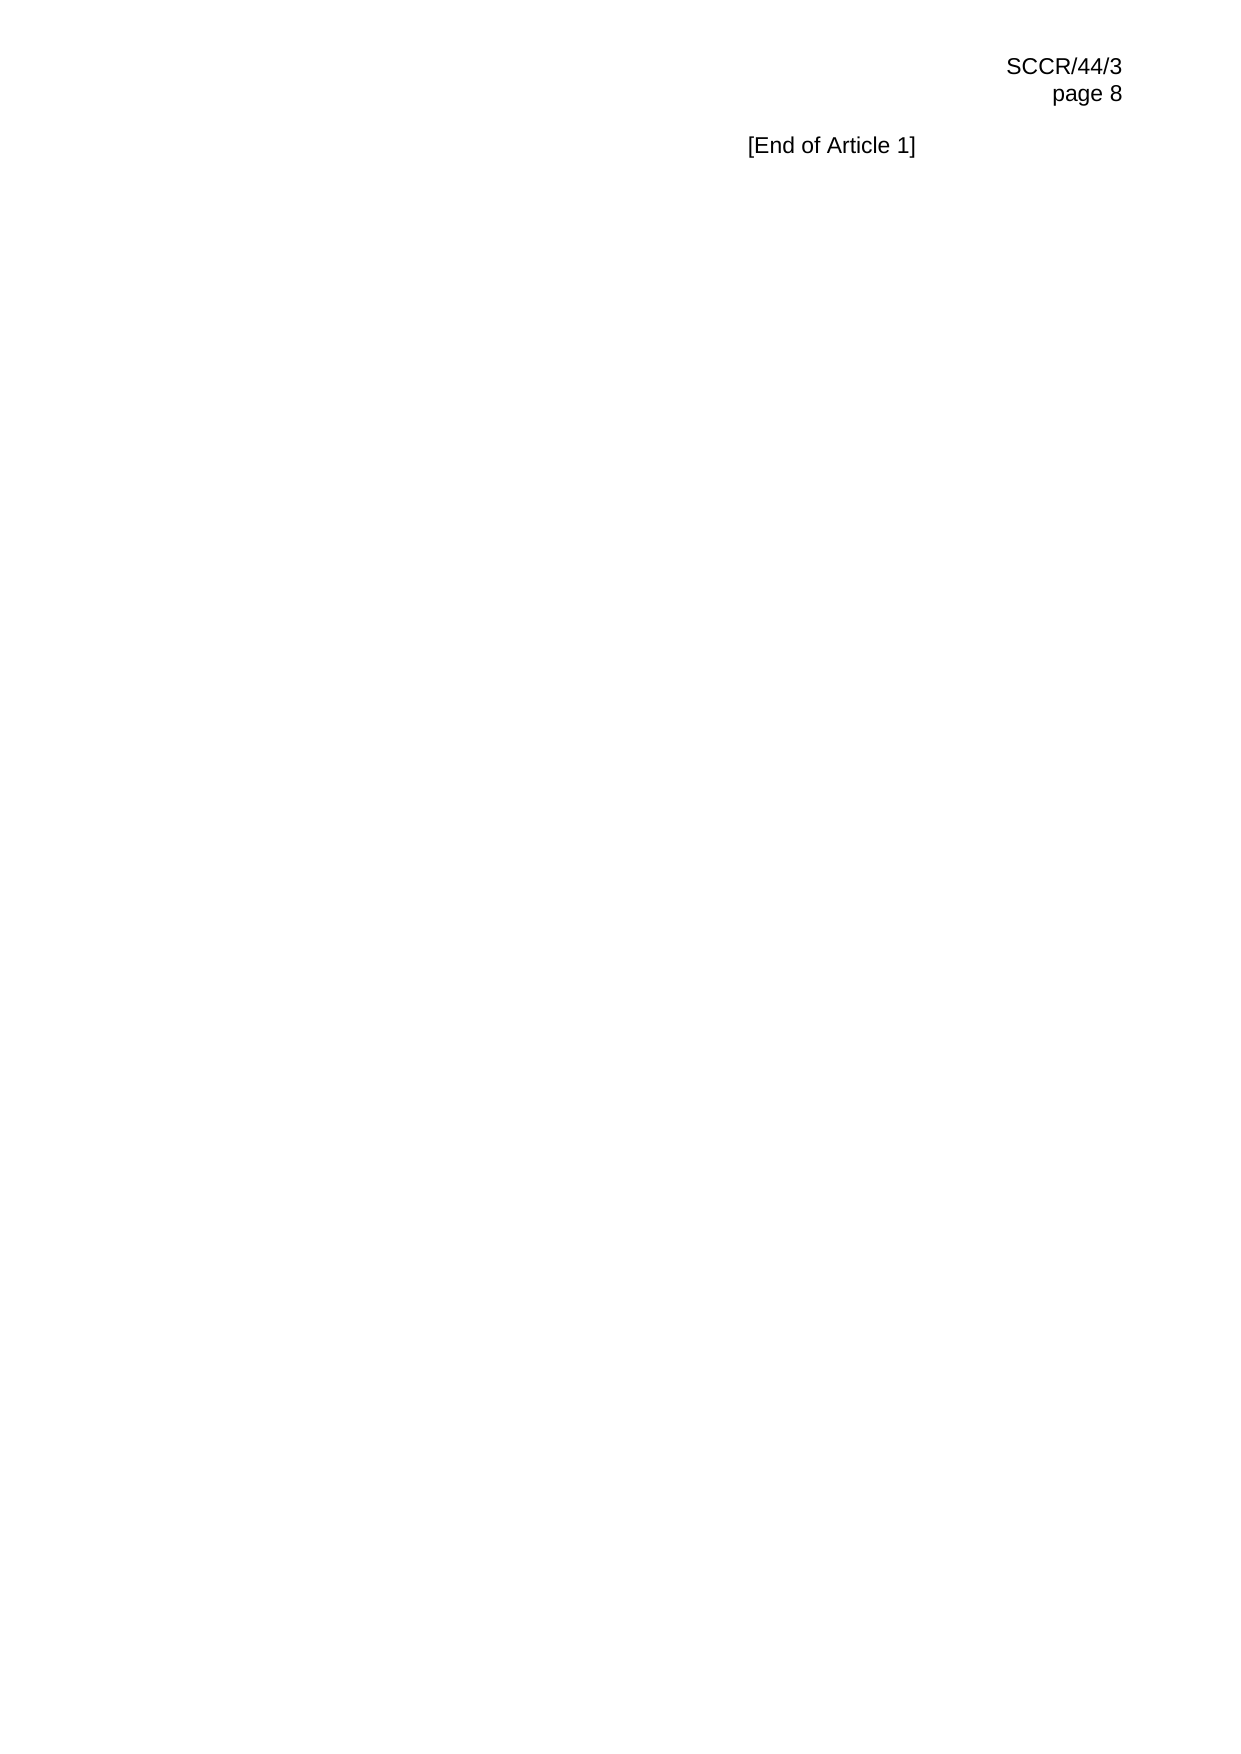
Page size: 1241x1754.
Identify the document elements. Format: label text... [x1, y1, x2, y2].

text [End of Article 1] [748, 132, 1122, 158]
